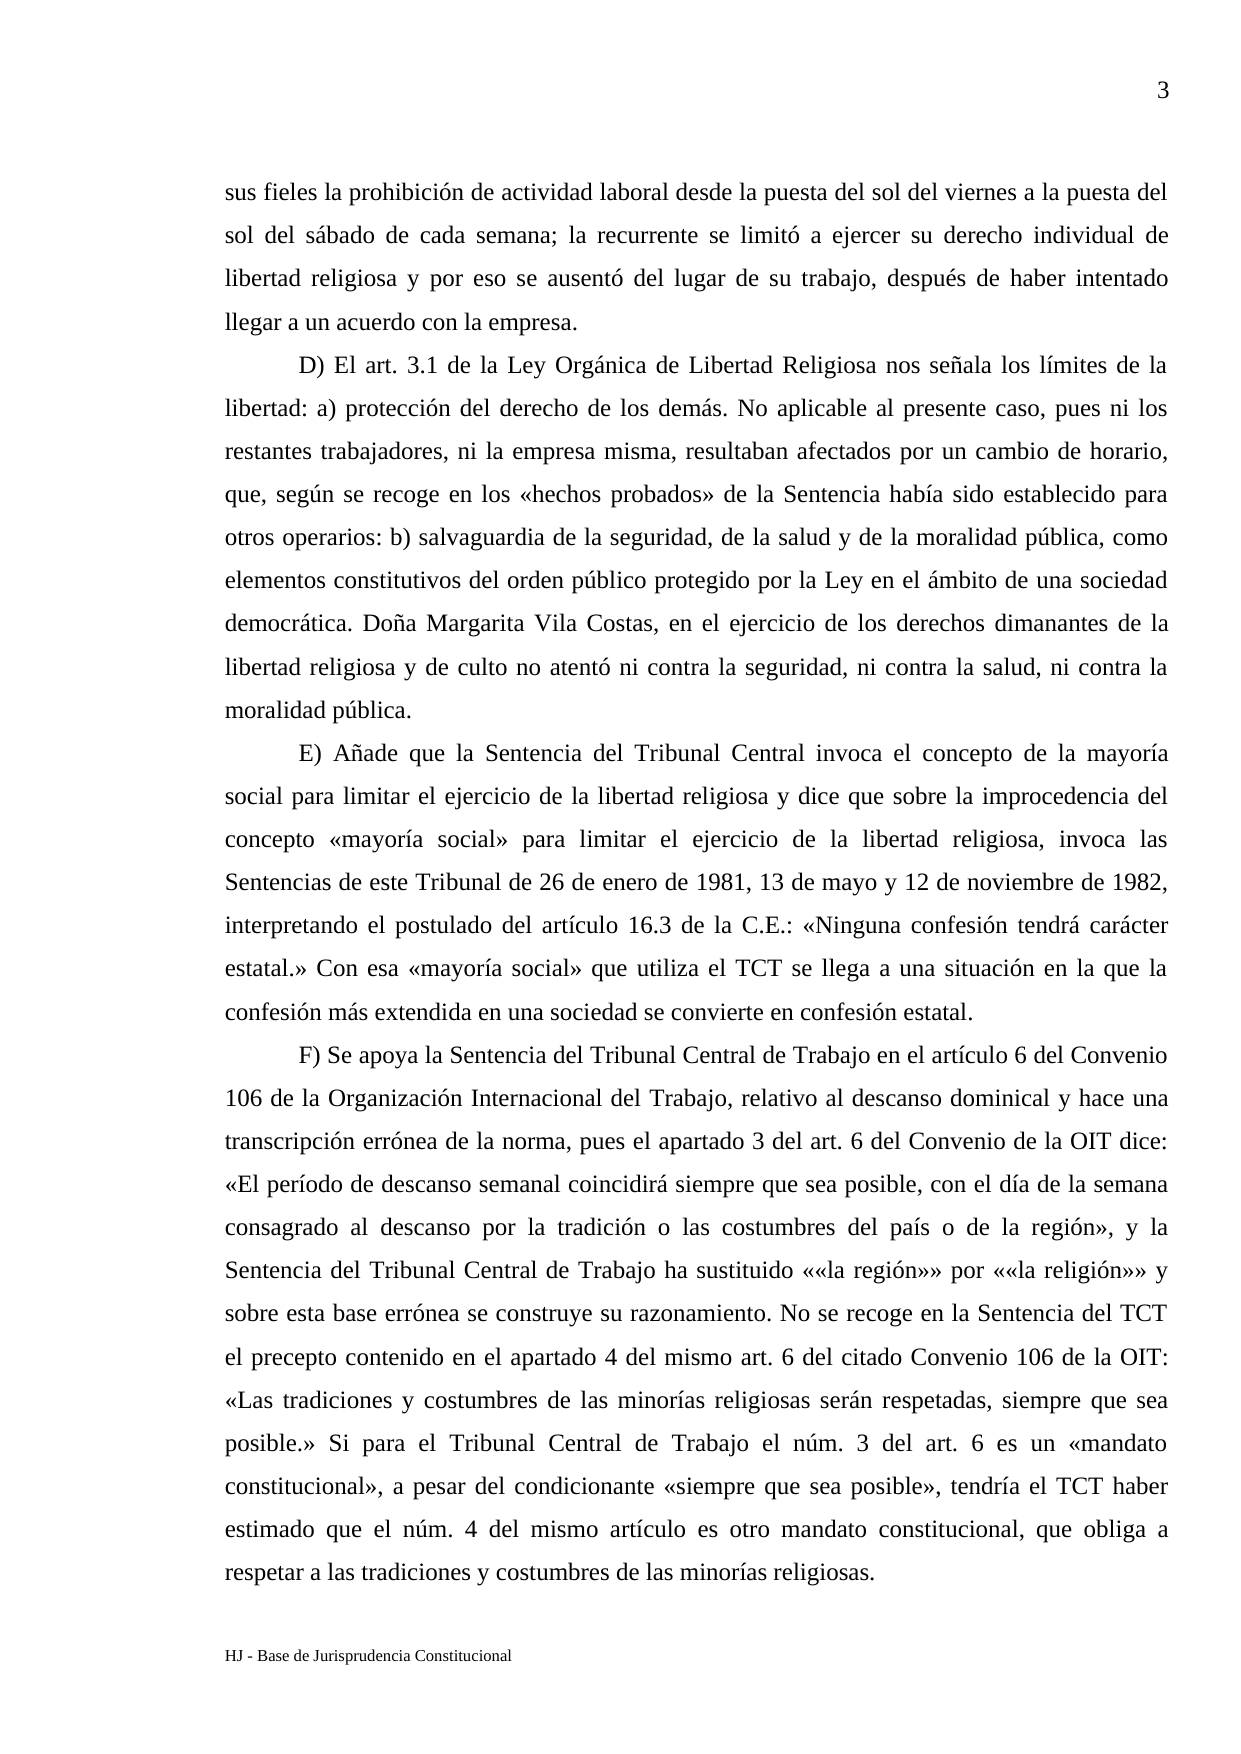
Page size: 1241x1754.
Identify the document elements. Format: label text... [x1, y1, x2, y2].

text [224, 177, 1169, 335]
text F) Se apoya la Sentencia del Tribunal Central de Trabajo en el artículo 6 del Convenio 106 de la Organización Internacional del Trabajo, relativo al descanso dominical y hace una transcripción errónea de la norma, pues el apartado 3 del art. 6 del Convenio de la OIT dice: «El período de descanso semanal coincidirá siempre que sea posible, con el día de la semana consagrado al descanso por la tradición o las costumbres del país o de la región», y la Sentencia del Tribunal Central de Trabajo ha sustituido ««la región»» por ««la religión»» y sobre esta base errónea se construye su razonamiento. No se recoge en la Sentencia del TCT el precepto contenido en el apartado 4 del mismo art. 6 del citado Convenio 106 de la OIT: «Las tradiciones y costumbres de las minorías religiosas serán respetadas, siempre que sea posible.» Si para el Tribunal Central de Trabajo el núm. 3 del art. 6 es un «mandato constitucional», a pesar del condicionante «siempre que sea posible», tendría el TCT haber estimado que el núm. 4 del mismo artículo es otro mandato constitucional, que obliga a respetar a las tradiciones y costumbres de las minorías religiosas. [224, 1040, 1169, 1586]
text D) El art. 3.1 de la Ley Orgánica de Libertad Religiosa nos señala los límites de la libertad: a) protección del derecho de los demás. No aplicable al presente caso, pues ni los restantes trabajadores, ni la empresa misma, resultaban afectados por un cambio de horario, que, según se recoge en los «hechos probados» de la Sentencia había sido establecido para otros operarios: b) salvaguardia de la seguridad, de la salud y de la moralidad pública, como elementos constitutivos del orden público protegido por la Ley en el ámbito de una sociedad democrática. Doña Margarita Vila Costas, en el ejercicio de los derechos dimanantes de la libertad religiosa y de culto no atentó ni contra la seguridad, ni contra la salud, ni contra la moralidad pública. [224, 350, 1169, 723]
text E) Añade que la Sentencia del Tribunal Central invoca el concepto de la mayoría social para limitar el ejercicio de la libertad religiosa y dice que sobre la improcedencia del concepto «mayoría social» para limitar el ejercicio de la libertad religiosa, invoca las Sentencias de este Tribunal de 26 de enero de 1981, 13 de mayo y 12 de noviembre de 1982, interpretando el postulado del artículo 16.3 de la C.E.: «Ninguna confesión tendrá carácter estatal.» Con esa «mayoría social» que utiliza el TCT se llega a una situación en la que la confesión más extendida en una sociedad se convierte en confesión estatal. [224, 738, 1169, 1025]
